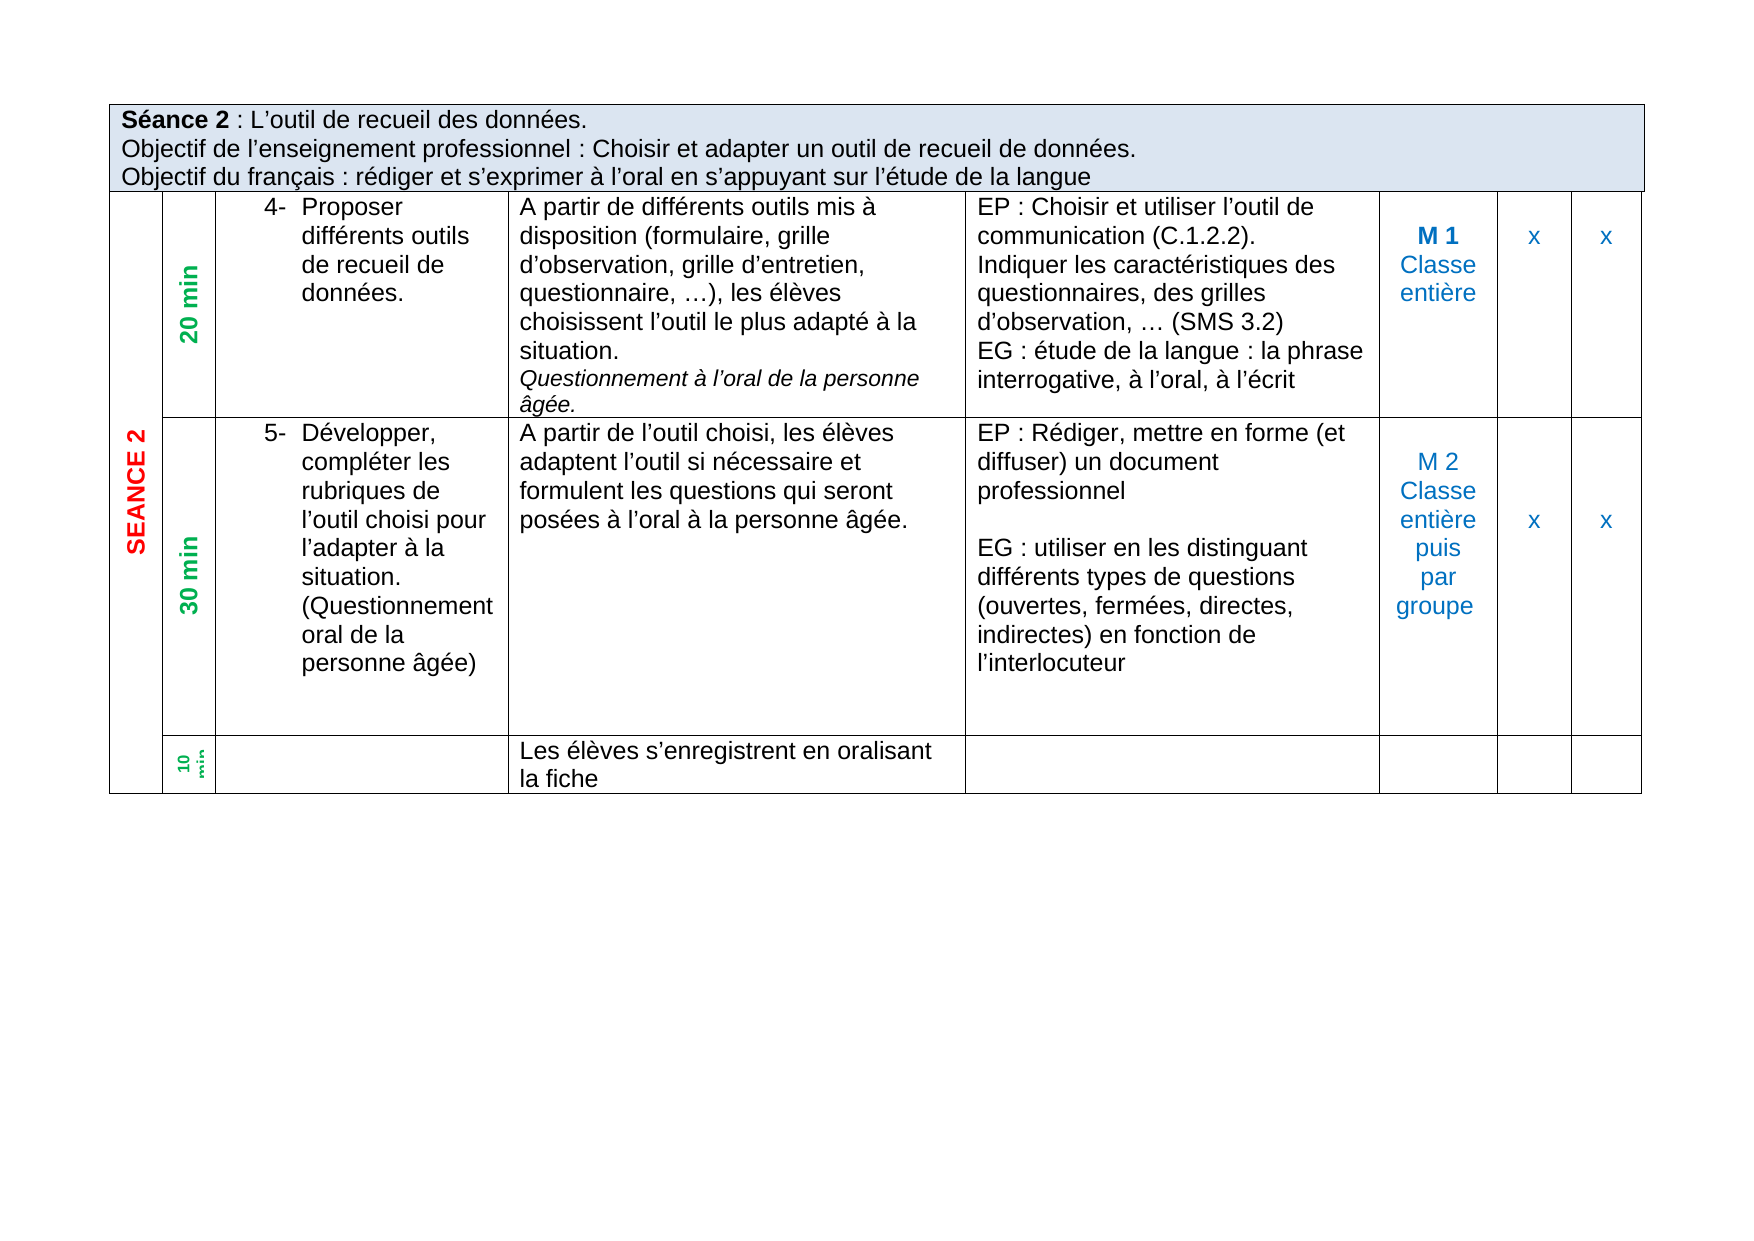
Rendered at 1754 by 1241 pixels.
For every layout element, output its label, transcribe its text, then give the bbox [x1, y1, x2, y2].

table_cell x [1572, 418, 1641, 734]
table_cell [216, 736, 508, 793]
table_cell x [1572, 192, 1641, 417]
table_cell EP : Rédiger, mettre en forme (et diffuser) un document professionnel EG : utiliser en les distinguant différents types de questions (ouvertes, fermées, directes, indirectes) en fonction de l’interlocuteur [966, 418, 1379, 734]
table_cell 20 min [163, 192, 215, 417]
table_cell M 2 Classe entière puis par groupe [1380, 418, 1497, 734]
table_cell [1572, 736, 1641, 793]
table_cell Les élèves s’enregistrent en oralisant la fiche [509, 736, 965, 793]
table_cell A partir de l’outil choisi, les élèves adaptent l’outil si nécessaire et formulent les questions qui seront posées à l’oral à la personne âgée. [509, 418, 965, 734]
table_cell Développer, compléter les rubriques de l’outil choisi pour l’adapter à la situation. (Questionnement oral de la personne âgée) [216, 418, 508, 734]
table_cell M 1 Classe entière [1380, 192, 1497, 417]
table_cell x [1498, 192, 1571, 417]
table_cell A partir de différents outils mis à disposition (formulaire, grille d’observation, grille d’entretien, questionnaire, …), les élèves choisissent l’outil le plus adapté à la situation. Questionnement à l’oral de la personne âgée. [509, 192, 965, 417]
table_cell SEANCE 2 2 [110, 192, 162, 793]
table_cell 10 min [163, 736, 215, 793]
table_cell [1380, 736, 1497, 793]
table_cell [966, 736, 1379, 793]
table_header Séance 2 : L’outil de recueil des données. Objectif de l’enseignement professionnel : Choisir et adapter un outil de recueil de données. Objectif du français : rédiger et s’exprimer à l’oral en s’appuyant sur l’étude de la langue [110, 105, 1644, 191]
table_cell Proposer différents outils de recueil de données. [216, 192, 508, 417]
table_cell [1498, 736, 1571, 793]
table_cell EP : Choisir et utiliser l’outil de communication (C.1.2.2). Indiquer les caractéristiques des questionnaires, des grilles d’observation, … (SMS 3.2) EG : étude de la langue : la phrase interrogative, à l’oral, à l’écrit [966, 192, 1379, 417]
table_cell 30 min [163, 418, 215, 734]
table_cell x [1498, 418, 1571, 734]
